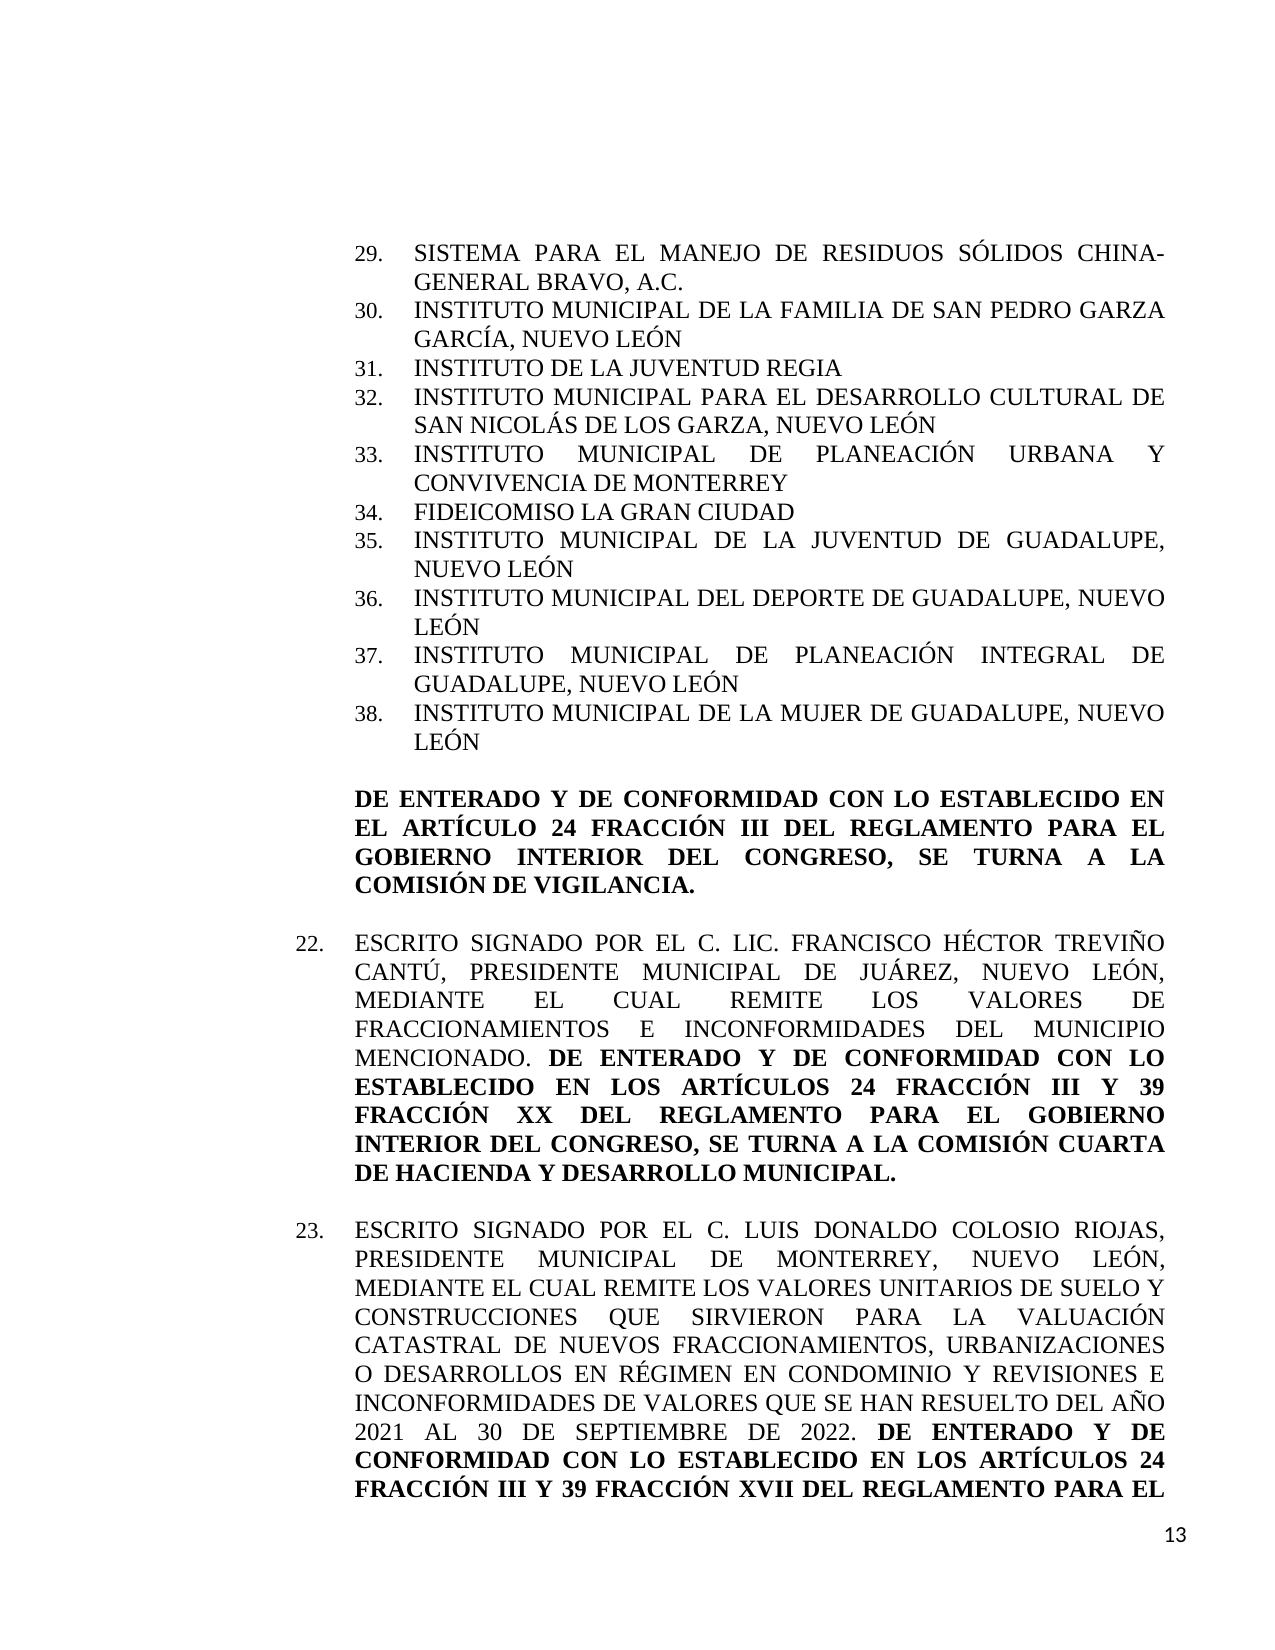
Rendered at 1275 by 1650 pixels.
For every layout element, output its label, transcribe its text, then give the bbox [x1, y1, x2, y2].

list INSTITUTO DE LA JUVENTUD REGIA [354, 353, 1166, 382]
list INSTITUTO MUNICIPAL DE PLANEACIÓN INTEGRAL DE GUADALUPE, NUEVO LEÓN [354, 640, 1166, 698]
list INSTITUTO MUNICIPAL DE LA FAMILIA DE SAN PEDRO GARZA GARCÍA, NUEVO LEÓN [354, 295, 1166, 353]
list FIDEICOMISO LA GRAN CIUDAD [354, 497, 1166, 525]
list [295, 1215, 1166, 1503]
list INSTITUTO MUNICIPAL DEL DEPORTE DE GUADALUPE, NUEVO LEÓN [354, 583, 1166, 640]
list INSTITUTO MUNICIPAL DE PLANEACIÓN URBANA Y CONVIVENCIA DE MONTERREY [354, 439, 1166, 497]
list INSTITUTO MUNICIPAL PARA EL DESARROLLO CULTURAL DE SAN NICOLÁS DE LOS GARZA, NUEVO LEÓN [354, 382, 1166, 439]
list SISTEMA PARA EL MANEJO DE RESIDUOS SÓLIDOS CHINA-GENERAL BRAVO, A.C. [354, 238, 1166, 295]
text DE ENTERADO Y DE CONFORMIDAD CON LO ESTABLECIDO EN EL ARTÍCULO 24 FRACCIÓN III DEL REGLAMENTO PARA EL GOBIERNO INTERIOR DEL CONGRESO, SE TURNA A LA COMISIÓN DE VIGILANCIA. [354, 784, 1166, 899]
list INSTITUTO MUNICIPAL DE LA MUJER DE GUADALUPE, NUEVO LEÓN [354, 698, 1166, 755]
list INSTITUTO MUNICIPAL DE LA JUVENTUD DE GUADALUPE, NUEVO LEÓN [354, 525, 1166, 583]
list ESCRITO SIGNADO POR EL C. LIC. FRANCISCO HÉCTOR TREVIÑO CANTÚ, PRESIDENTE MUNICIPAL DE JUÁREZ, NUEVO LEÓN, MEDIANTE EL CUAL REMITE LOS VALORES DE FRACCIONAMIENTOS E INCONFORMIDADES DEL MUNICIPIO MENCIONADO. DE ENTERADO Y DE CONFORMIDAD CON LO ESTABLECIDO EN LOS ARTÍCULOS 24 FRACCIÓN III Y 39 FRACCIÓN XX DEL REGLAMENTO PARA EL GOBIERNO INTERIOR DEL CONGRESO, SE TURNA A LA COMISIÓN CUARTA DE HACIENDA Y DESARROLLO MUNICIPAL. [295, 928, 1166, 1187]
